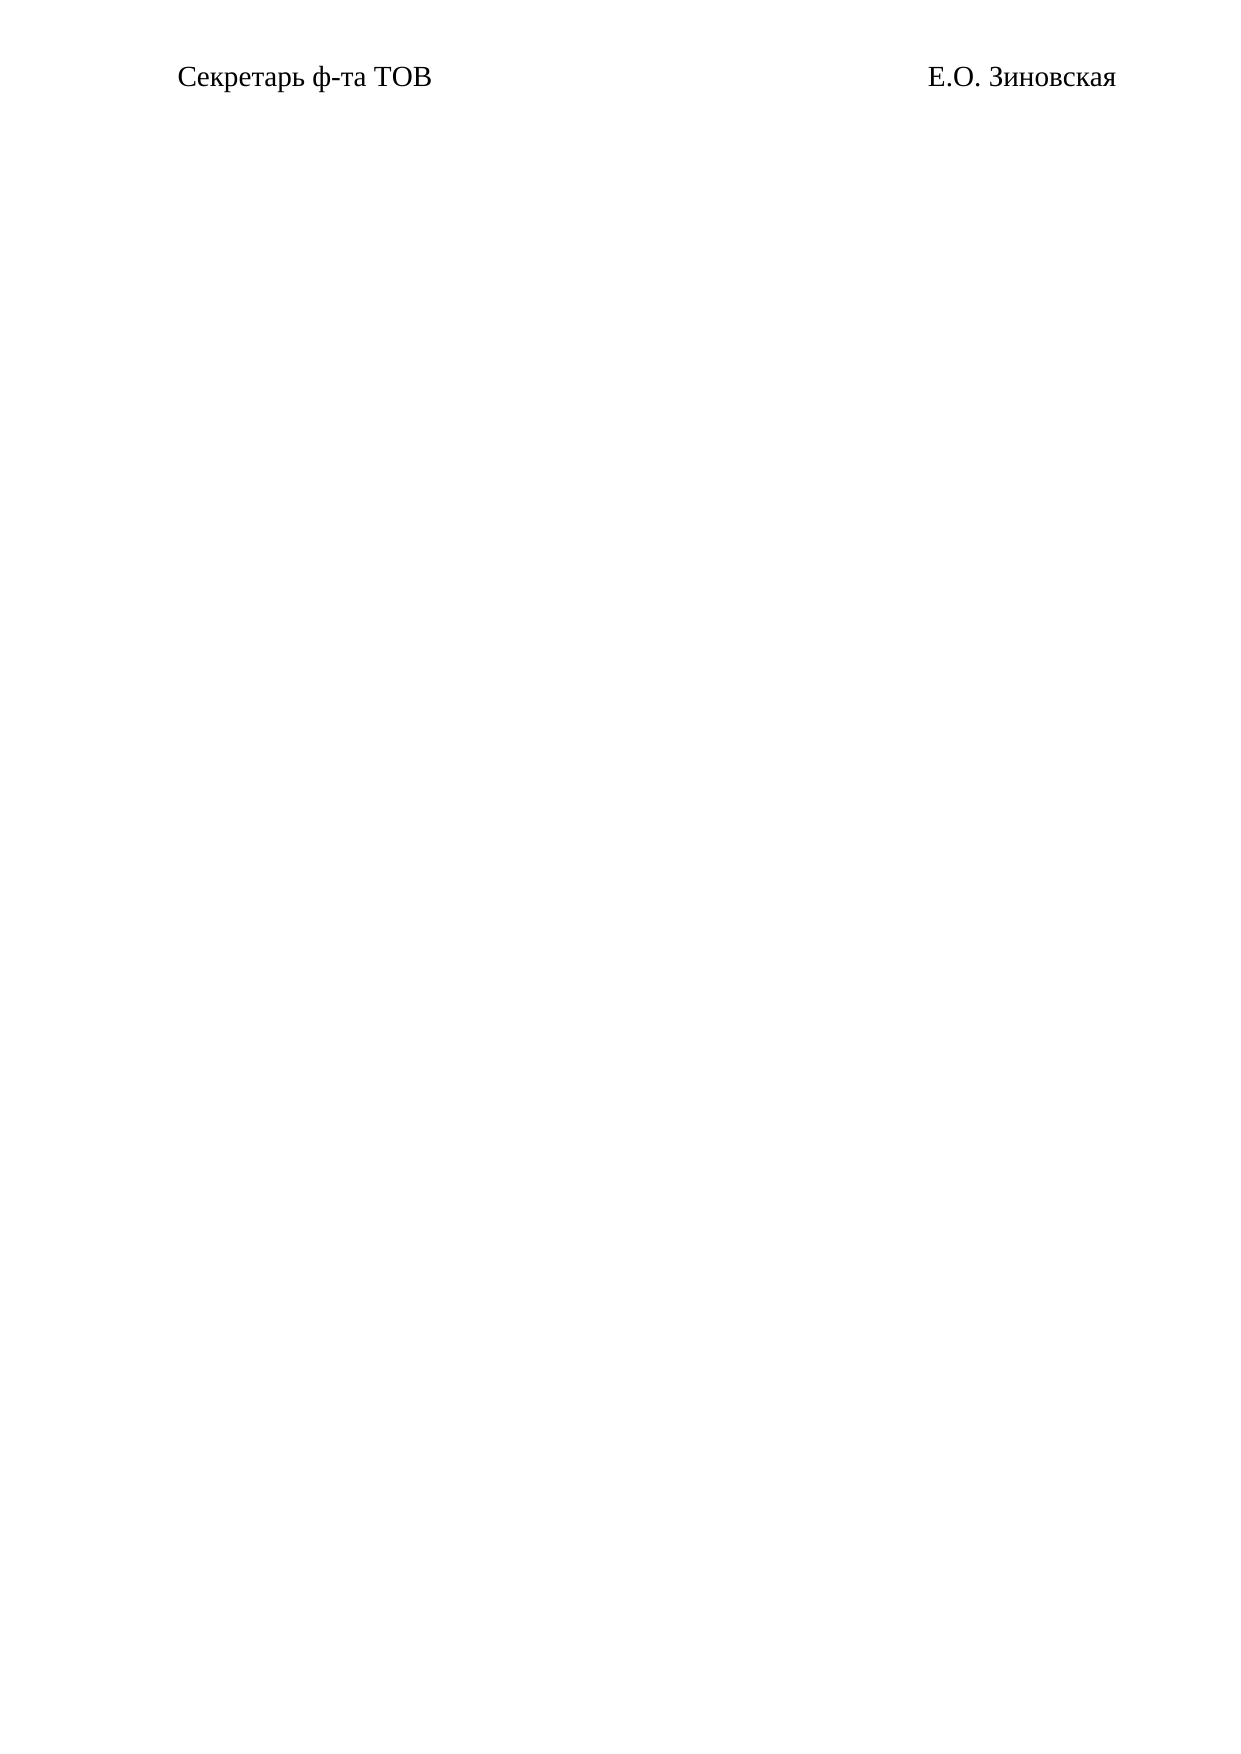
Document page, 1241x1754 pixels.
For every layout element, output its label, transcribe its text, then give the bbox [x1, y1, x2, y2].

text Секретарь ф-та ТОВ Е.О. Зиновская [118, 59, 1181, 93]
